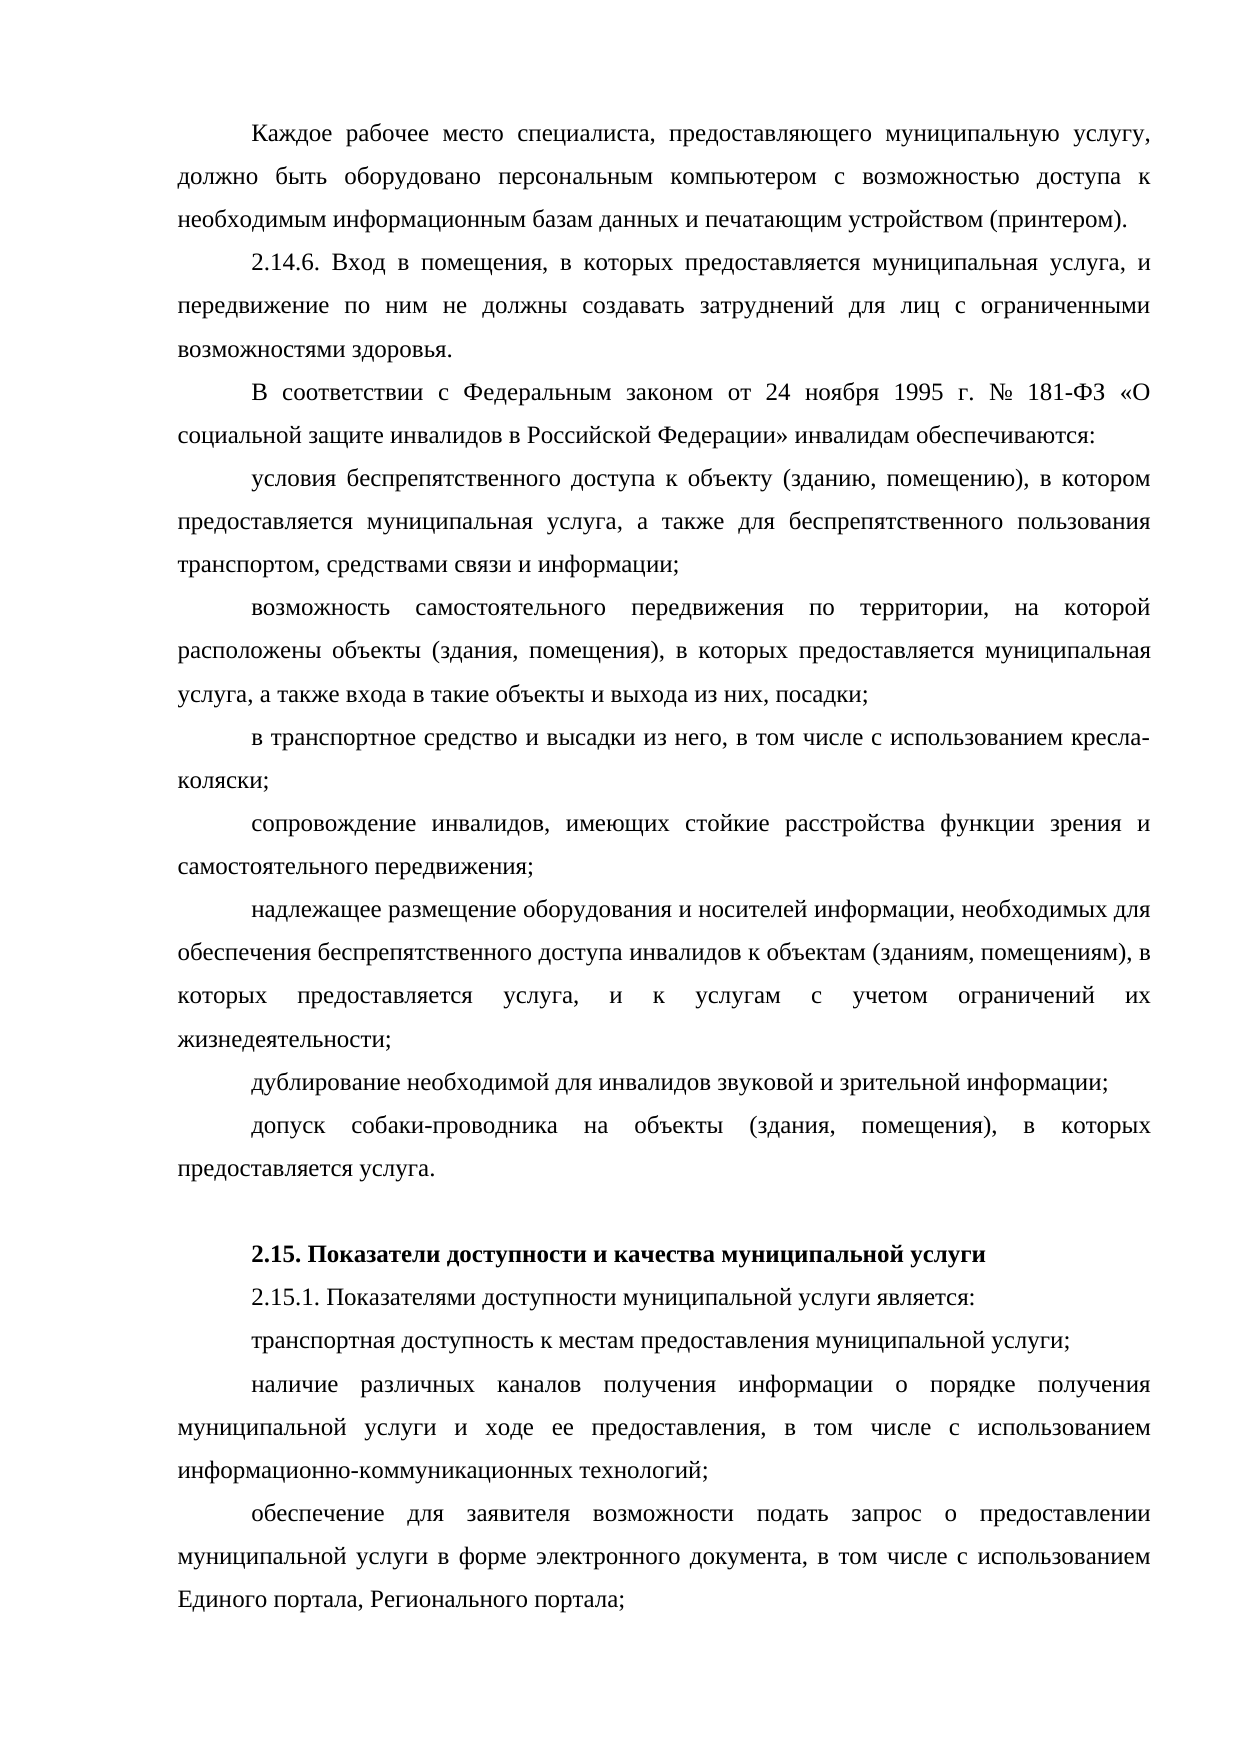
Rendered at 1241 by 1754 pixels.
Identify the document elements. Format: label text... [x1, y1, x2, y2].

text 2.15.1. Показателями доступности муниципальной услуги является: [177, 1282, 1152, 1311]
text наличие различных каналов получения информации о порядке получения муниципальной услуги и ходе ее предоставления, в том числе с использованием информационно-коммуникационных технологий; [177, 1369, 1152, 1484]
text допуск собаки-проводника на объекты (здания, помещения), в которых предоставляется услуга. [177, 1110, 1152, 1182]
text Каждое рабочее место специалиста, предоставляющего муниципальную услугу, должно быть оборудовано персональным компьютером с возможностью доступа к необходимым информационным базам данных и печатающим устройством (принтером). [177, 118, 1152, 233]
text условия беспрепятственного доступа к объекту (зданию, помещению), в котором предоставляется муниципальная услуга, а также для беспрепятственного пользования транспортом, средствами связи и информации; [177, 463, 1152, 578]
text возможность самостоятельного передвижения по территории, на которой расположены объекты (здания, помещения), в которых предоставляется муниципальная услуга, а также входа в такие объекты и выхода из них, посадки; [177, 592, 1152, 707]
text сопровождение инвалидов, имеющих стойкие расстройства функции зрения и самостоятельного передвижения; [177, 808, 1152, 880]
text транспортная доступность к местам предоставления муниципальной услуги; [177, 1326, 1152, 1354]
text 2.14.6. Вход в помещения, в которых предоставляется муниципальная услуга, и передвижение по ним не должны создавать затруднений для лиц с ограниченными возможностями здоровья. [177, 247, 1152, 362]
text дублирование необходимой для инвалидов звуковой и зрительной информации; [177, 1067, 1152, 1096]
text обеспечение для заявителя возможности подать запрос о предоставлении муниципальной услуги в форме электронного документа, в том числе с использованием Единого портала, Регионального портала; [177, 1498, 1152, 1613]
text в транспортное средство и высадки из него, в том числе с использованием кресла-коляски; [177, 722, 1152, 794]
text 2.15. Показатели доступности и качества муниципальной услуги [177, 1239, 1152, 1268]
text В соответствии с Федеральным законом от 24 ноября . № 181-ФЗ «О социальной защите инвалидов в Российской Федерации» инвалидам обеспечиваются: [177, 377, 1152, 449]
text надлежащее размещение оборудования и носителей информации, необходимых для обеспечения беспрепятственного доступа инвалидов к объектам (зданиям, помещениям), в которых предоставляется услуга, и к услугам с учетом ограничений их жизнедеятельности; [177, 894, 1152, 1052]
